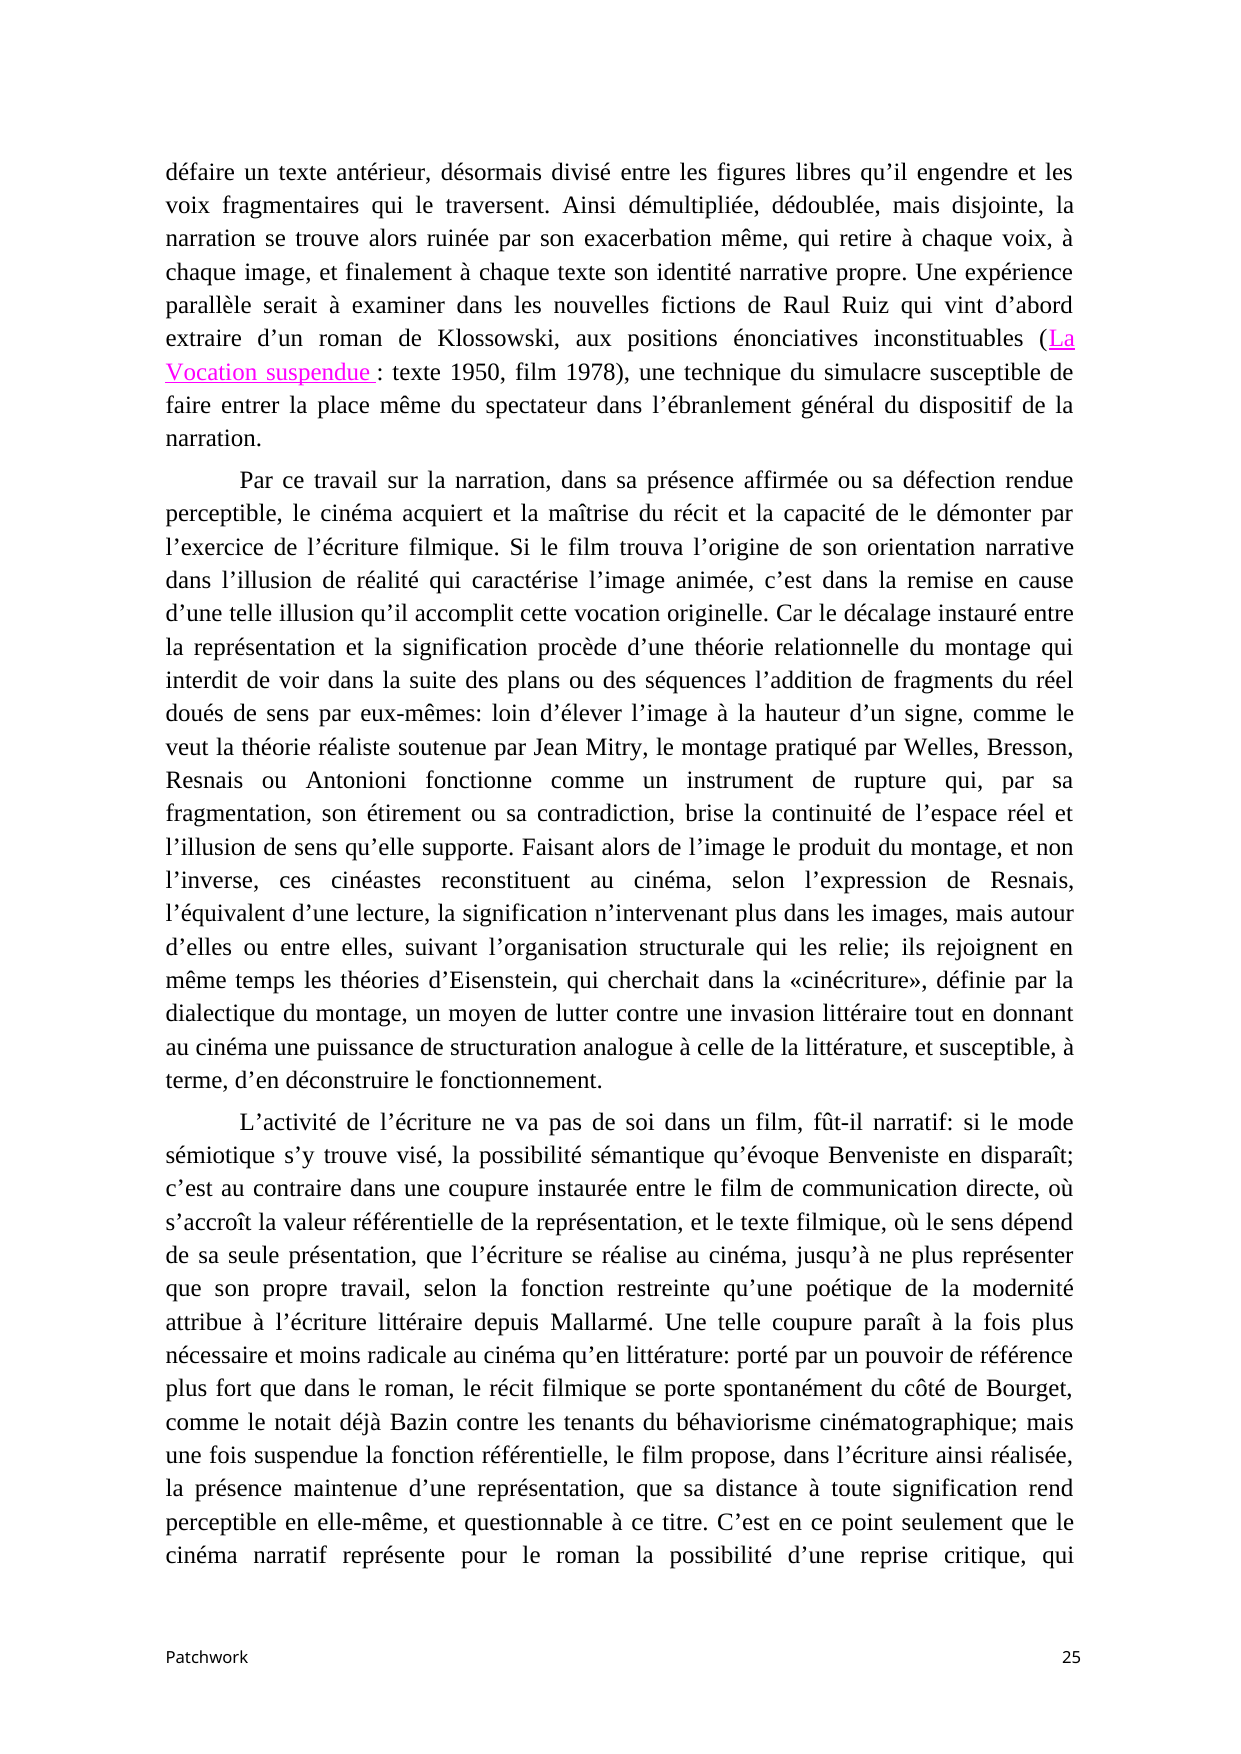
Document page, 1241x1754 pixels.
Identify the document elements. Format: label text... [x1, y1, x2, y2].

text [165, 1103, 1075, 1570]
text Par ce travail sur la narration, dans sa présence affirmée ou sa défection rendue perceptible, le cinéma acquiert et la maîtrise du récit et la capacité de le démonter par l’exercice de l’écriture filmique. Si le film trouva l’origine de son orientation narrative dans l’illusion de réalité qui caractérise l’image animée, c’est dans la remise en cause d’une telle illusion qu’il accomplit cette vocation originelle. Car le décalage instauré entre la représentation et la signification procède d’une théorie relationnelle du montage qui interdit de voir dans la suite des plans ou des séquences l’addition de fragments du réel doués de sens par eux-mêmes: loin d’élever l’image à la hauteur d’un signe, comme le veut la théorie réaliste soutenue par Jean Mitry, le montage pratiqué par Welles, Bresson, Resnais ou Antonioni fonctionne comme un instrument de rupture qui, par sa fragmentation, son étirement ou sa contradiction, brise la continuité de l’espace réel et l’illusion de sens qu’elle supporte. Faisant alors de l’image le produit du montage, et non l’inverse, ces cinéastes reconstituent au cinéma, selon l’expression de Resnais, l’équivalent d’une lecture, la signification n’intervenant plus dans les images, mais autour d’elles ou entre elles, suivant l’organisation structurale qui les relie; ils rejoignent en même temps les théories d’Eisenstein, qui cherchait dans la «cinécriture», définie par la dialectique du montage, un moyen de lutter contre une invasion littéraire tout en donnant au cinéma une puissance de structuration analogue à celle de la littérature, et susceptible, à terme, d’en déconstruire le fonctionnement. [165, 462, 1075, 1095]
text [165, 153, 1075, 453]
